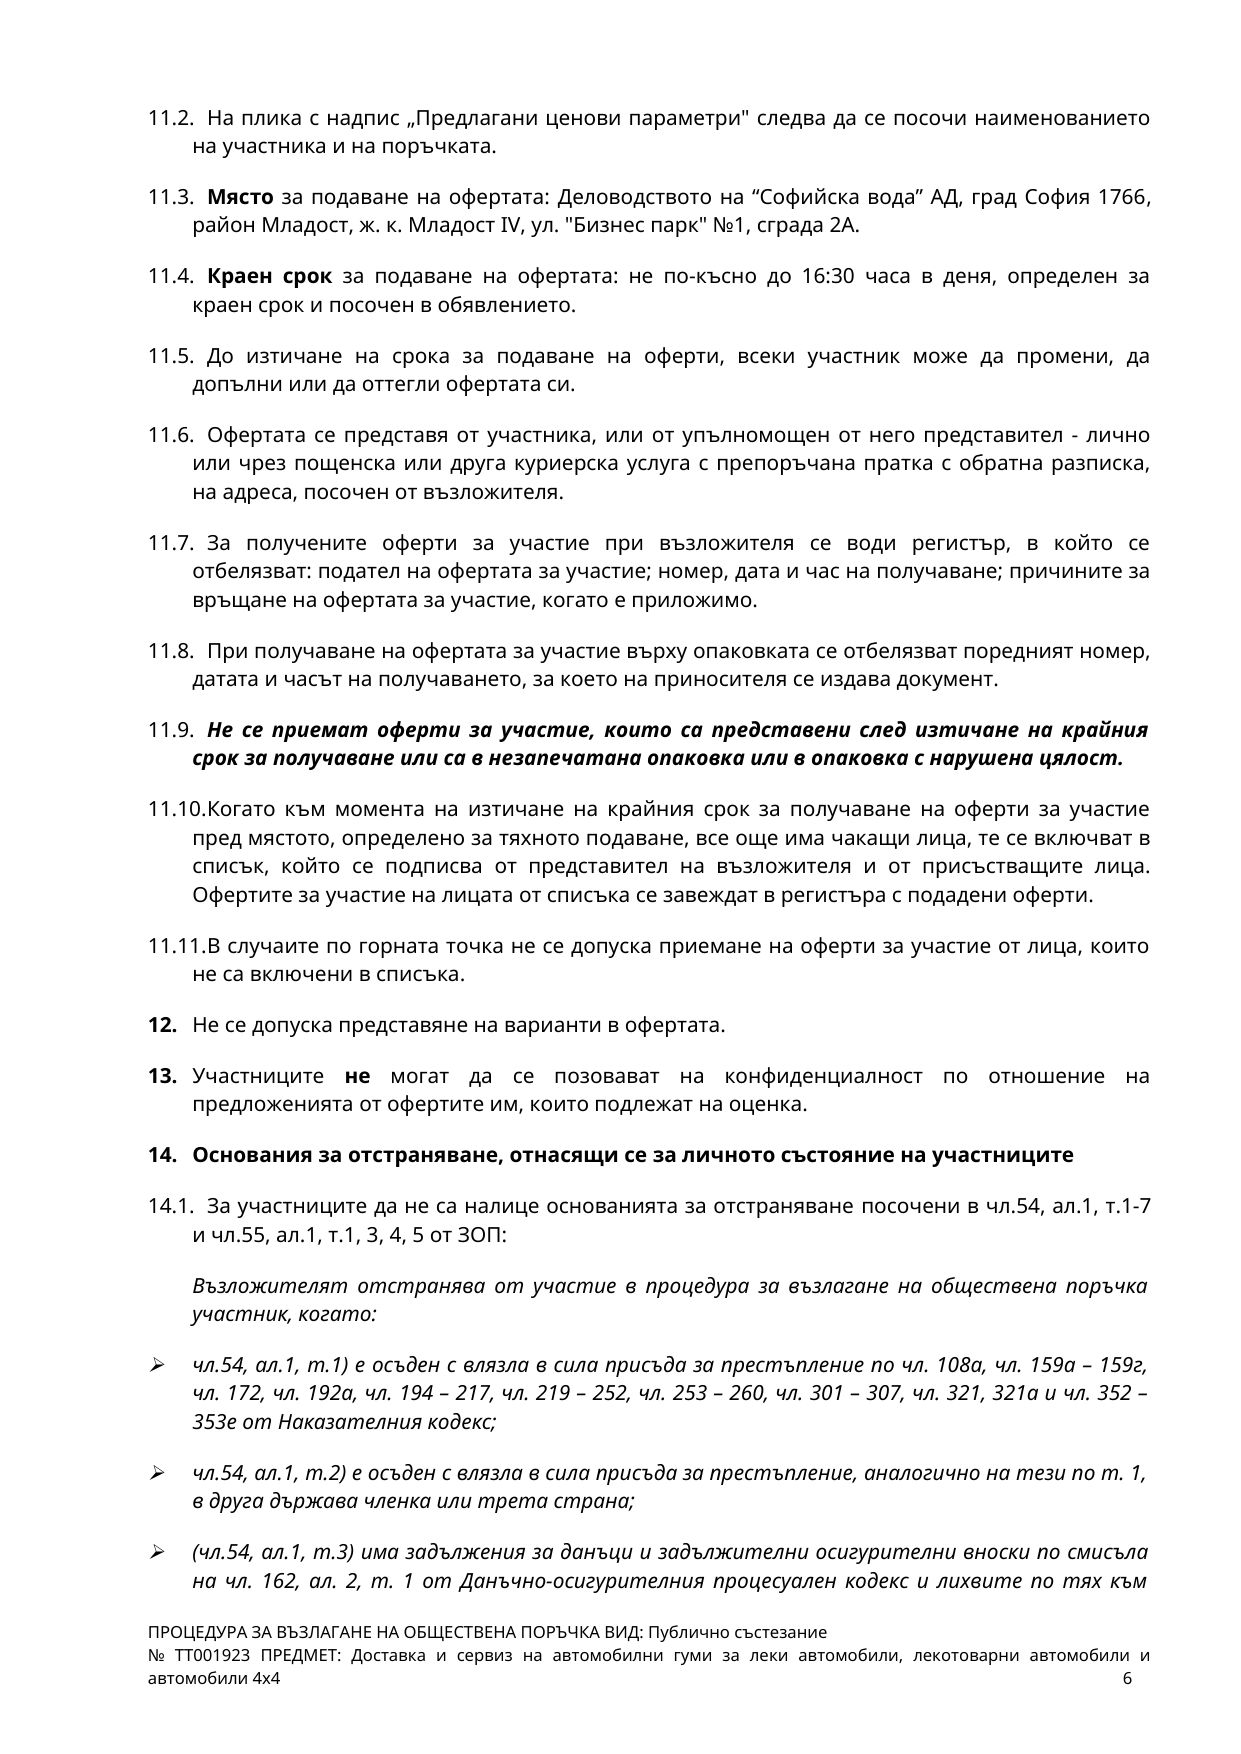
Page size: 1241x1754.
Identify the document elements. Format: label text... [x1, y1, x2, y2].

list чл.54, ал.1, т.1) е осъден с влязла в сила присъда за престъпление по чл. 108а, чл. 159а – 159г, чл. 172, чл. 192а, чл. 194 – 217, чл. 219 – 252, чл. 253 – 260, чл. 301 – 307, чл. 321, 321а и чл. 352 – 353е от Наказателния кодекс; [148, 1350, 1152, 1435]
list Когато към момента на изтичане на крайния срок за получаване на оферти за участие пред мястото, определено за тяхното подаване, все още има чакащи лица, те се включват в списък, който се подписва от представител на възложителя и от присъстващите лица. Офертите за участие на лицата от списъка се завеждат в регистъра с подадени оферти. [148, 794, 1152, 908]
list Краен срок за подаване на офертата: не по-късно до 16:30 часа в деня, определен за краен срок и посочен в обявлението. [148, 261, 1152, 318]
list На плика с надпис „Предлагани ценови параметри" следва да се посочи наименованието на участника и на поръчката. [148, 103, 1152, 159]
list В случаите по горната точка не се допуска приемане на оферти за участие от лица, които не са включени в списъка. [148, 931, 1152, 988]
list Място за подаване на офертата: Деловодството на “Софийска вода” АД, град София 1766, район Младост, ж. к. Младост ІV, ул. "Бизнес парк" №1, сграда 2А. [148, 182, 1152, 239]
list При получаване на офертата за участие върху опаковката се отбелязват поредният номер, датата и часът на получаването, за което на приносителя се издава документ. [148, 636, 1152, 693]
list Не се приемат оферти за участие, които са представени след изтичане на крайния срок за получаване или са в незапечатана опаковка или в опаковка с нарушена цялост. [148, 715, 1152, 772]
list Не се допуска представяне на варианти в офертата. [148, 1010, 1152, 1038]
list Офертата се представя от участника, или от упълномощен от него представител - лично или чрез пощенска или друга куриерска услуга с препоръчана пратка с обратна разписка, на адреса, посочен от възложителя. [148, 420, 1152, 505]
list За получените оферти за участие при възложителя се води регистър, в който се отбелязват: подател на офертата за участие; номер, дата и час на получаване; причините за връщане на офертата за участие, когато е приложимо. [148, 528, 1152, 613]
text Възложителят отстранява от участие в процедура за възлагане на обществена поръчка участник, когато: [192, 1271, 1152, 1328]
list Основания за отстраняване, отнасящи се за личното състояние на участниците [148, 1140, 1152, 1169]
list До изтичане на срока за подаване на оферти, всеки участник може да промени, да допълни или да оттегли офертата си. [148, 341, 1152, 398]
list чл.54, ал.1, т.2) е осъден с влязла в сила присъда за престъпление, аналогично на тези по т. 1, в друга държава членка или трета страна; [148, 1458, 1152, 1515]
list За участниците да не са налице основанията за отстраняване посочени в чл.54, ал.1, т.1-7 и чл.55, ал.1, т.1, 3, 4, 5 от ЗОП: [148, 1191, 1152, 1248]
list Участниците не могат да се позовават на конфиденциалност по отношение на предложенията от офертите им, които подлежат на оценка. [148, 1061, 1152, 1118]
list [148, 1537, 1152, 1594]
